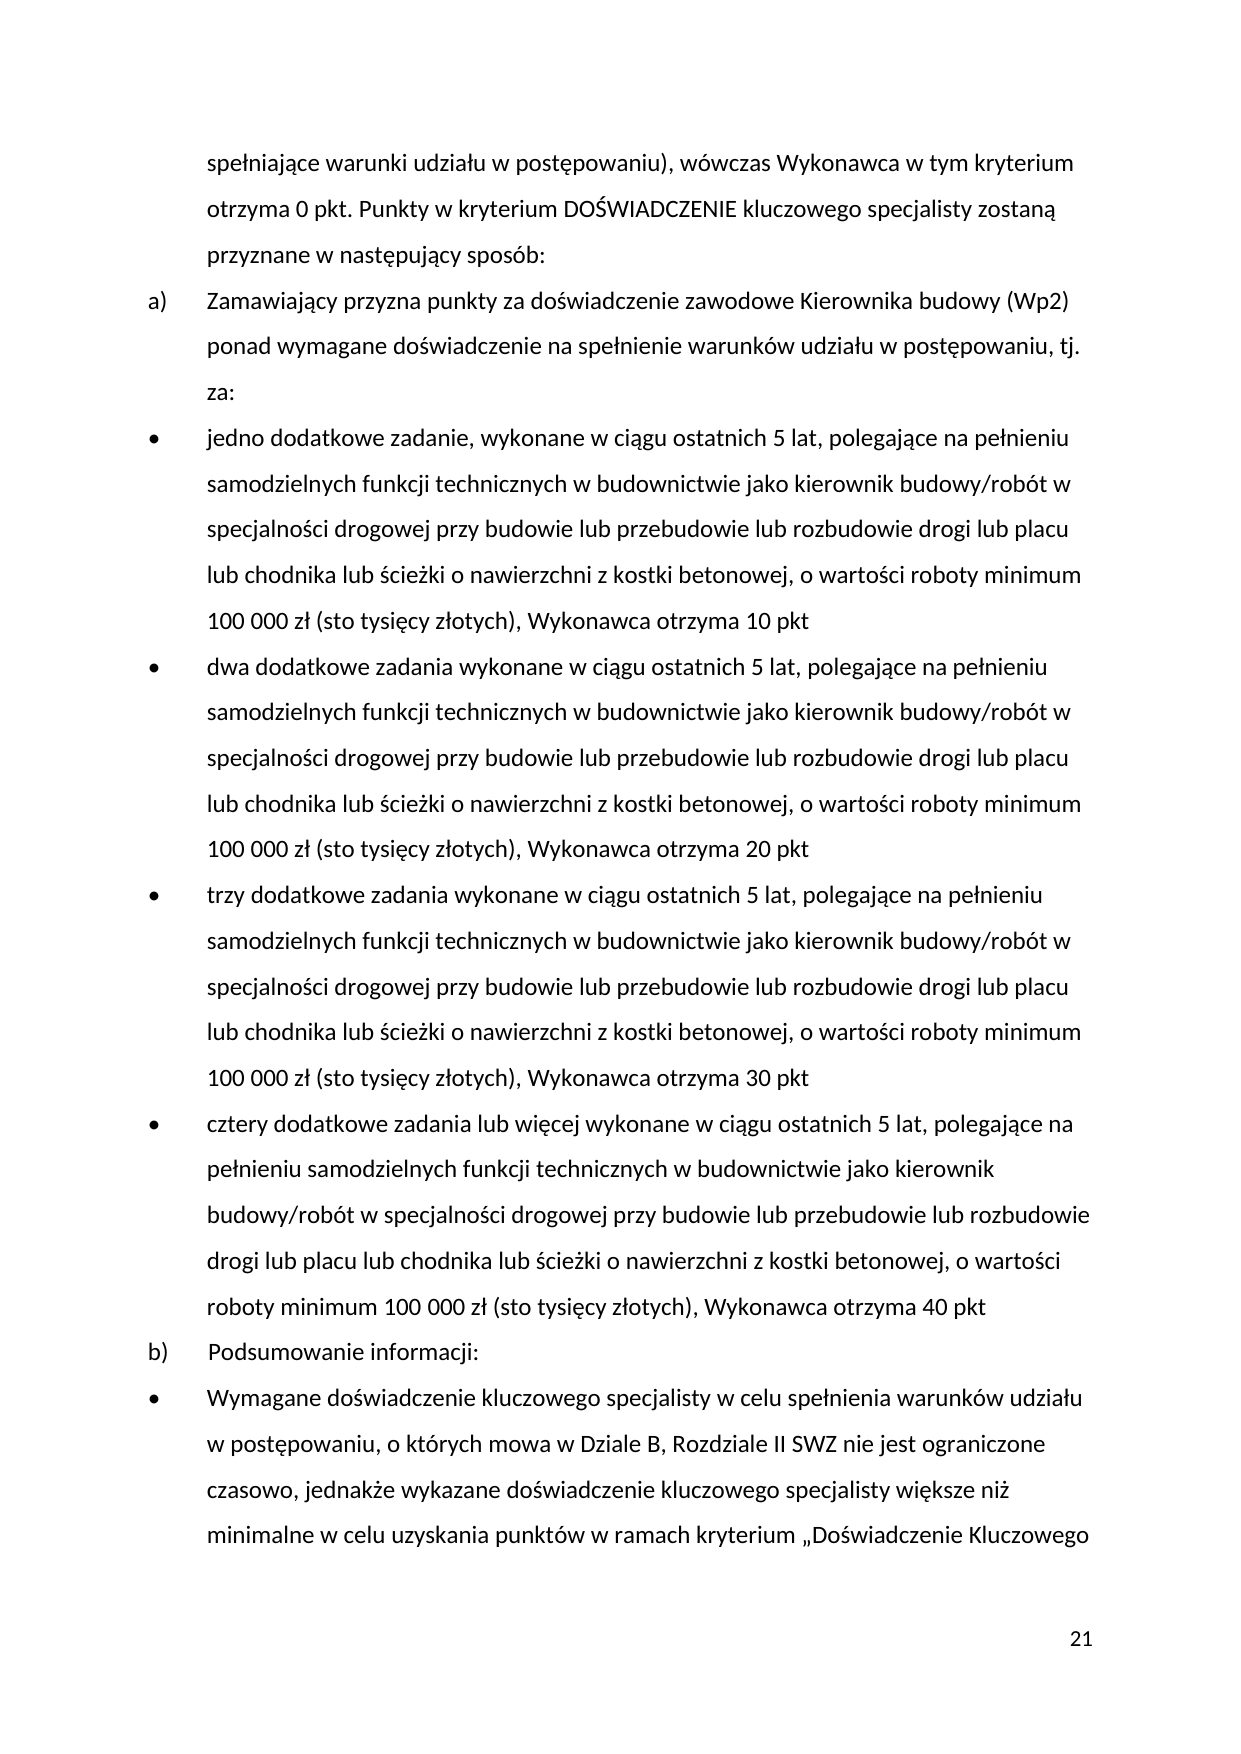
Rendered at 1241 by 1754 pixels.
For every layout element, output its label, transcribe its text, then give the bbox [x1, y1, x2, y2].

text b) Podsumowanie informacji: [148, 1337, 1093, 1367]
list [148, 1382, 1093, 1550]
list jedno dodatkowe zadanie, wykonane w ciągu ostatnich 5 lat, polegające na pełnieniu samodzielnych funkcji technicznych w budownictwie jako kierownik budowy/robót w specjalności drogowej przy budowie lub przebudowie lub rozbudowie drogi lub placu lub chodnika lub ścieżki o nawierzchni z kostki betonowej, o wartości roboty minimum 100 000 zł (sto tysięcy złotych), Wykonawca otrzyma 10 pkt [148, 422, 1093, 635]
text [148, 148, 1093, 269]
list trzy dodatkowe zadania wykonane w ciągu ostatnich 5 lat, polegające na pełnieniu samodzielnych funkcji technicznych w budownictwie jako kierownik budowy/robót w specjalności drogowej przy budowie lub przebudowie lub rozbudowie drogi lub placu lub chodnika lub ścieżki o nawierzchni z kostki betonowej, o wartości roboty minimum 100 000 zł (sto tysięcy złotych), Wykonawca otrzyma 30 pkt [148, 879, 1093, 1093]
list dwa dodatkowe zadania wykonane w ciągu ostatnich 5 lat, polegające na pełnieniu samodzielnych funkcji technicznych w budownictwie jako kierownik budowy/robót w specjalności drogowej przy budowie lub przebudowie lub rozbudowie drogi lub placu lub chodnika lub ścieżki o nawierzchni z kostki betonowej, o wartości roboty minimum 100 000 zł (sto tysięcy złotych), Wykonawca otrzyma 20 pkt [148, 651, 1093, 864]
list cztery dodatkowe zadania lub więcej wykonane w ciągu ostatnich 5 lat, polegające na pełnieniu samodzielnych funkcji technicznych w budownictwie jako kierownik budowy/robót w specjalności drogowej przy budowie lub przebudowie lub rozbudowie drogi lub placu lub chodnika lub ścieżki o nawierzchni z kostki betonowej, o wartości roboty minimum 100 000 zł (sto tysięcy złotych), Wykonawca otrzyma 40 pkt [148, 1108, 1093, 1321]
text a) Zamawiający przyzna punkty za doświadczenie zawodowe Kierownika budowy (Wp2) ponad wymagane doświadczenie na spełnienie warunków udziału w postępowaniu, tj. za: [148, 285, 1093, 407]
